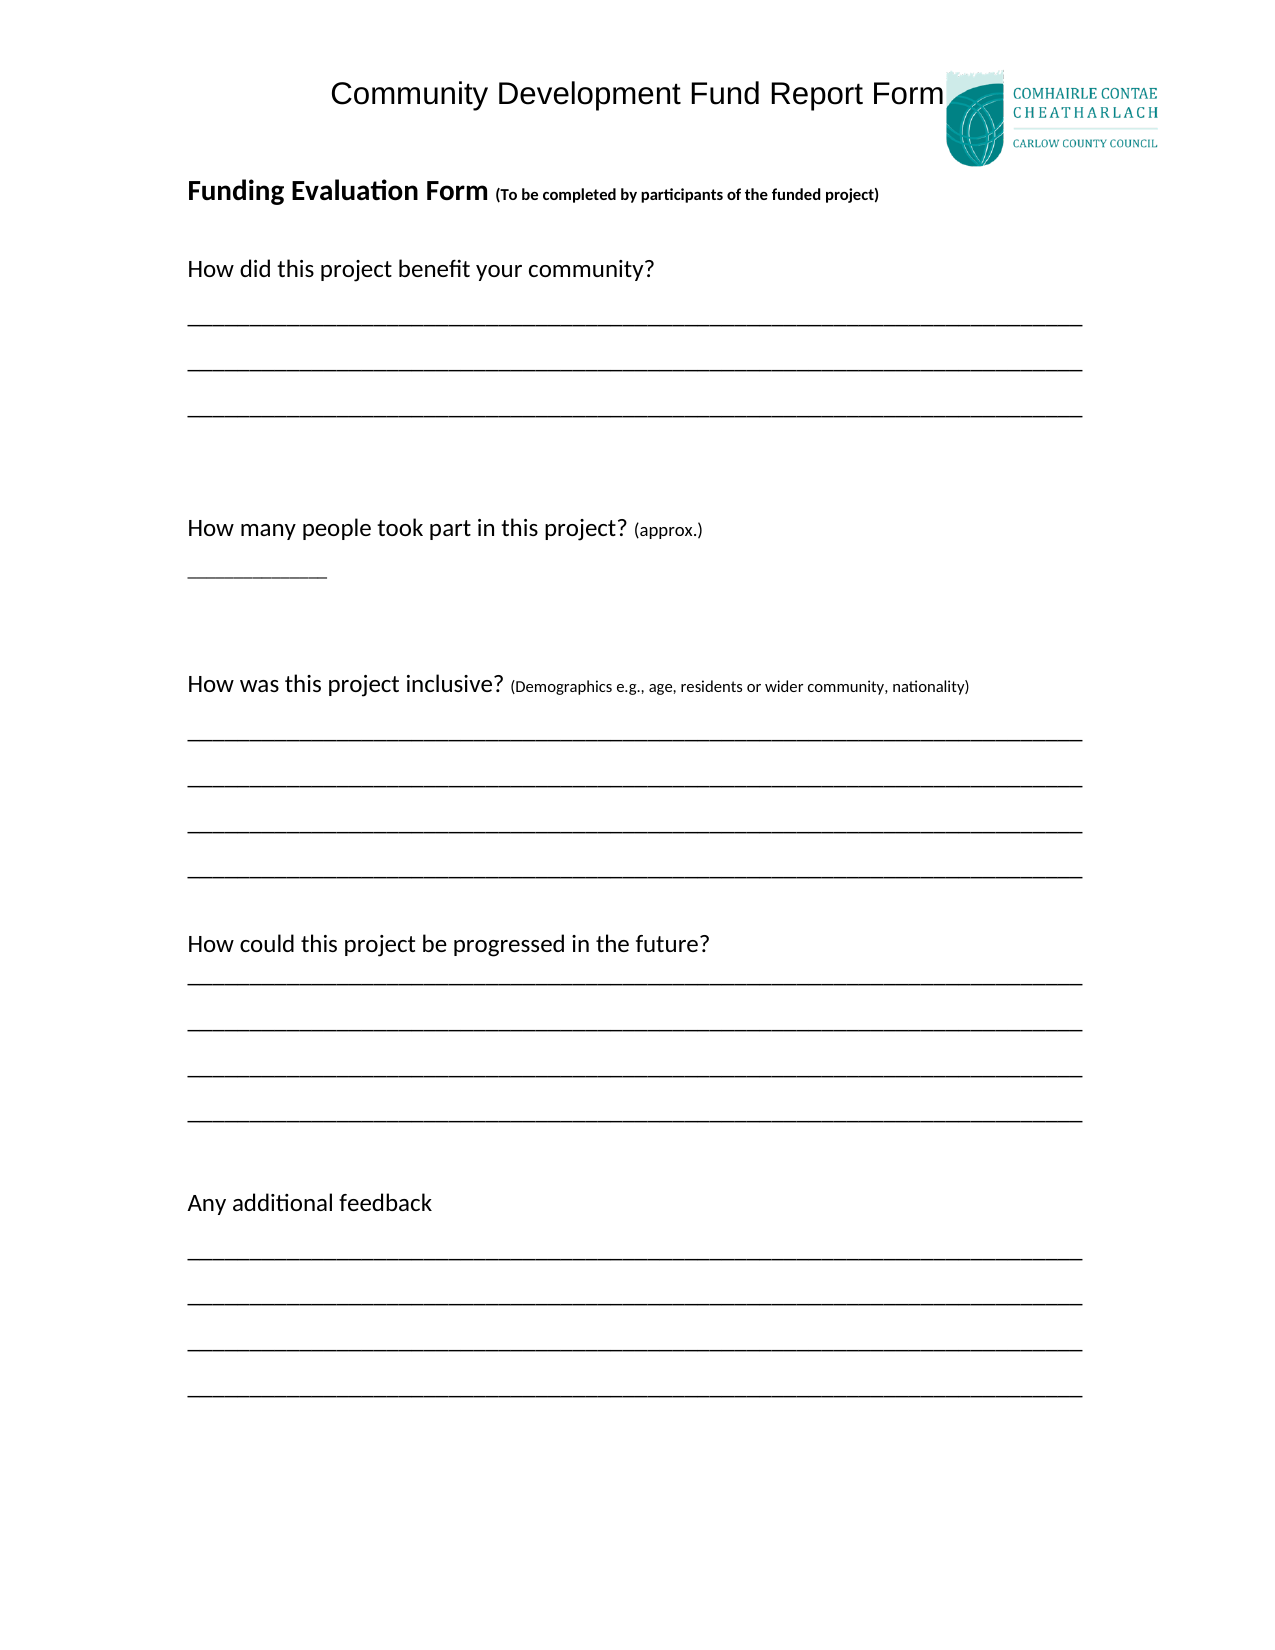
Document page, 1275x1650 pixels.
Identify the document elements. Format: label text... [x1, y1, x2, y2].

text _______________ [187, 558, 1088, 581]
text Any additional feedback [187, 1187, 1088, 1217]
text ________________________________________________________________________________________________________________________________________________________________________________________________________________________________________________________________________________________________ [187, 714, 1088, 882]
text How many people took part in this project? (approx.) [187, 512, 1088, 543]
text ________________________________________________________________________________________________________________________________________________________________________________________________________________________________________________________________________________________________ [187, 958, 1088, 1126]
text How did this project benefit your community? [187, 253, 1088, 284]
text ________________________________________________________________________________________________________________________________________________________________________________________________________________________________________________________________________________________________ [187, 1233, 1088, 1400]
text ________________________________________________________________________________________________________________________________________________________________________________________________________________________ [187, 299, 1088, 421]
text Funding Evaluation Form (To be completed by participants of the funded project) [187, 172, 1088, 207]
picture [939, 60, 1168, 174]
text How was this project inclusive? (Demographics e.g., age, residents or wider community, nationality) [187, 669, 1088, 699]
text How could this project be progressed in the future? [187, 928, 1088, 958]
